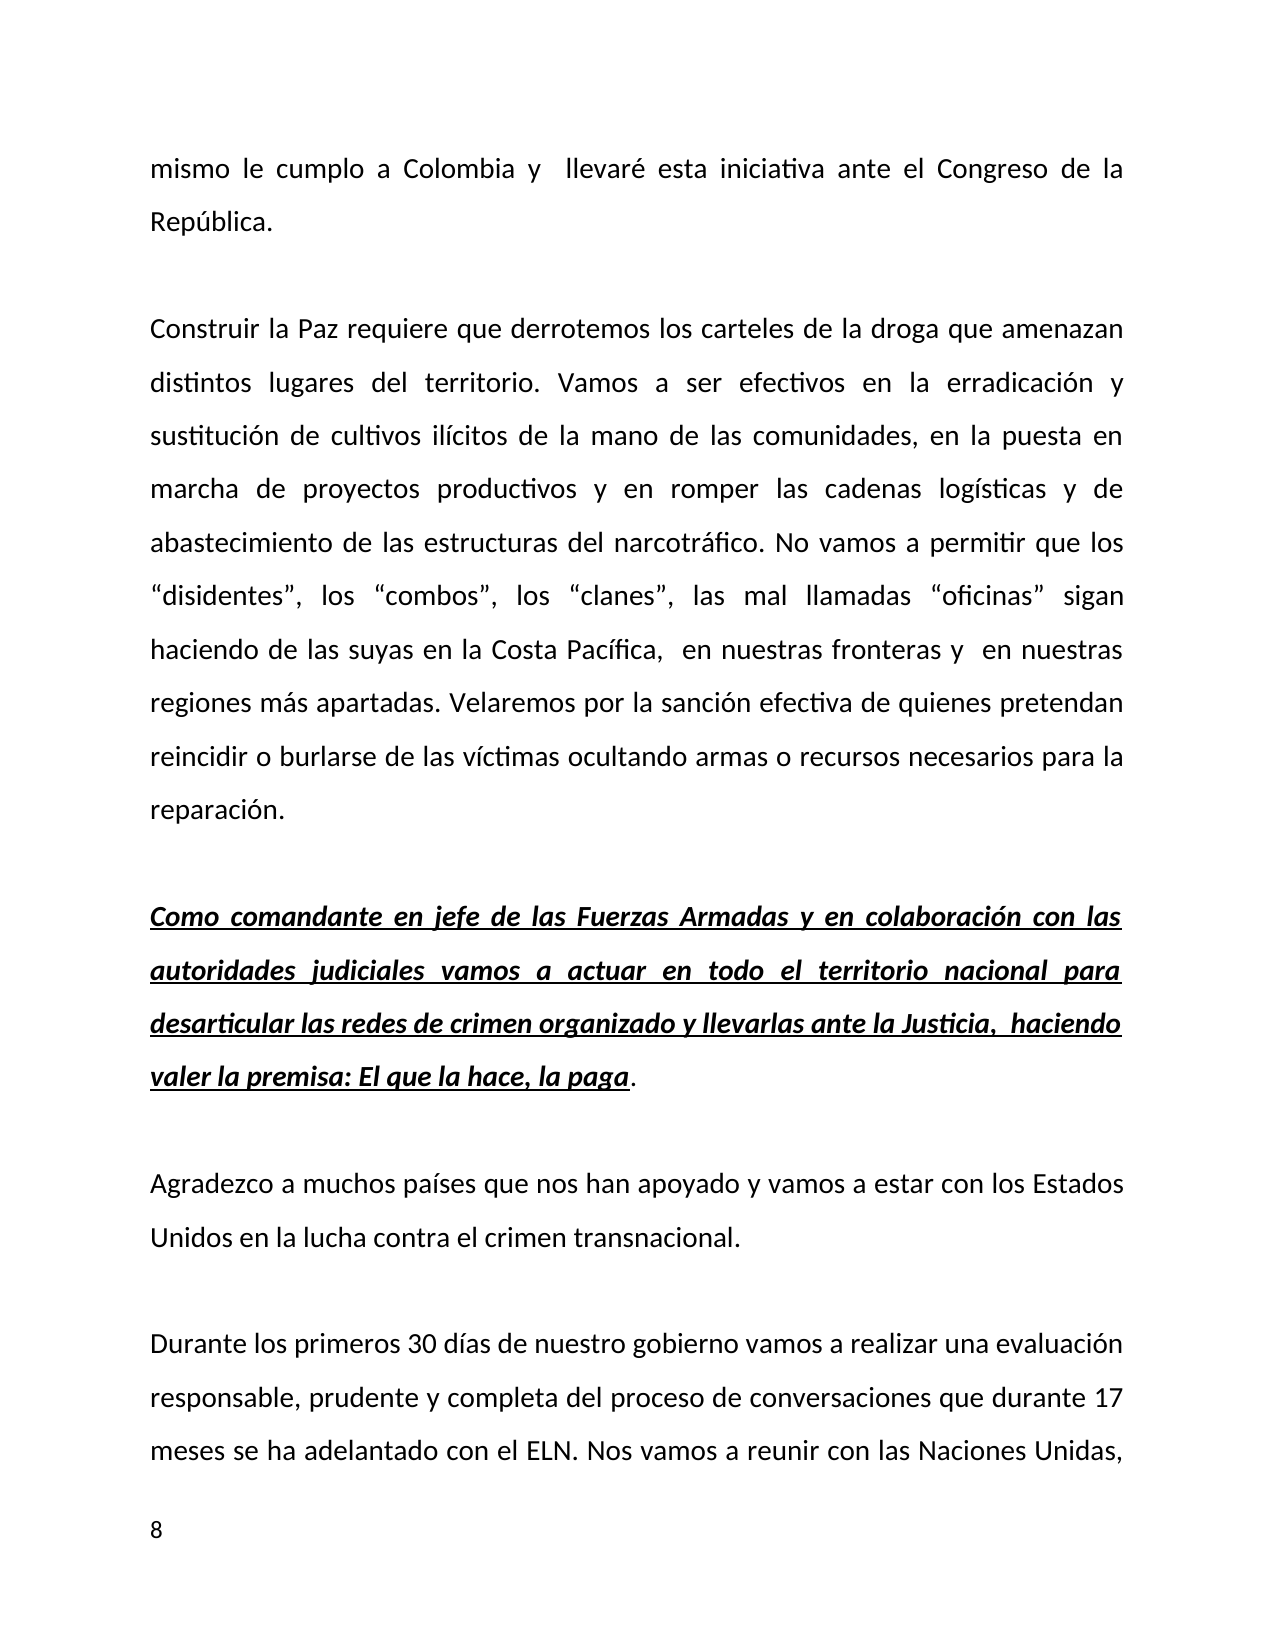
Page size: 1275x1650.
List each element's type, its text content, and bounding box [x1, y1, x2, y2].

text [150, 150, 1125, 239]
text Como comandante en jefe de las Fuerzas Armadas y en colaboración con las autoridades judiciales vamos a actuar en todo el territorio nacional para desarticular las redes de crimen organizado y llevarlas ante la Justicia, haciendo valer la premisa: El que la hace, la paga. [150, 898, 1125, 1094]
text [150, 1326, 1125, 1468]
text Construir la Paz requiere que derrotemos los carteles de la droga que amenazan distintos lugares del territorio. Vamos a ser efectivos en la erradicación y sustitución de cultivos ilícitos de la mano de las comunidades, en la puesta en marcha de proyectos productivos y en romper las cadenas logísticas y de abastecimiento de las estructuras del narcotráfico. No vamos a permitir que los “disidentes”, los “combos”, los “clanes”, las mal llamadas “oficinas” sigan haciendo de las suyas en la Costa Pacífica, en nuestras fronteras y en nuestras regiones más apartadas. Velaremos por la sanción efectiva de quienes pretendan reincidir o burlarse de las víctimas ocultando armas o recursos necesarios para la reparación. [150, 310, 1125, 827]
text Agradezco a muchos países que nos han apoyado y vamos a estar con los Estados Unidos en la lucha contra el crimen transnacional. [150, 1165, 1125, 1254]
